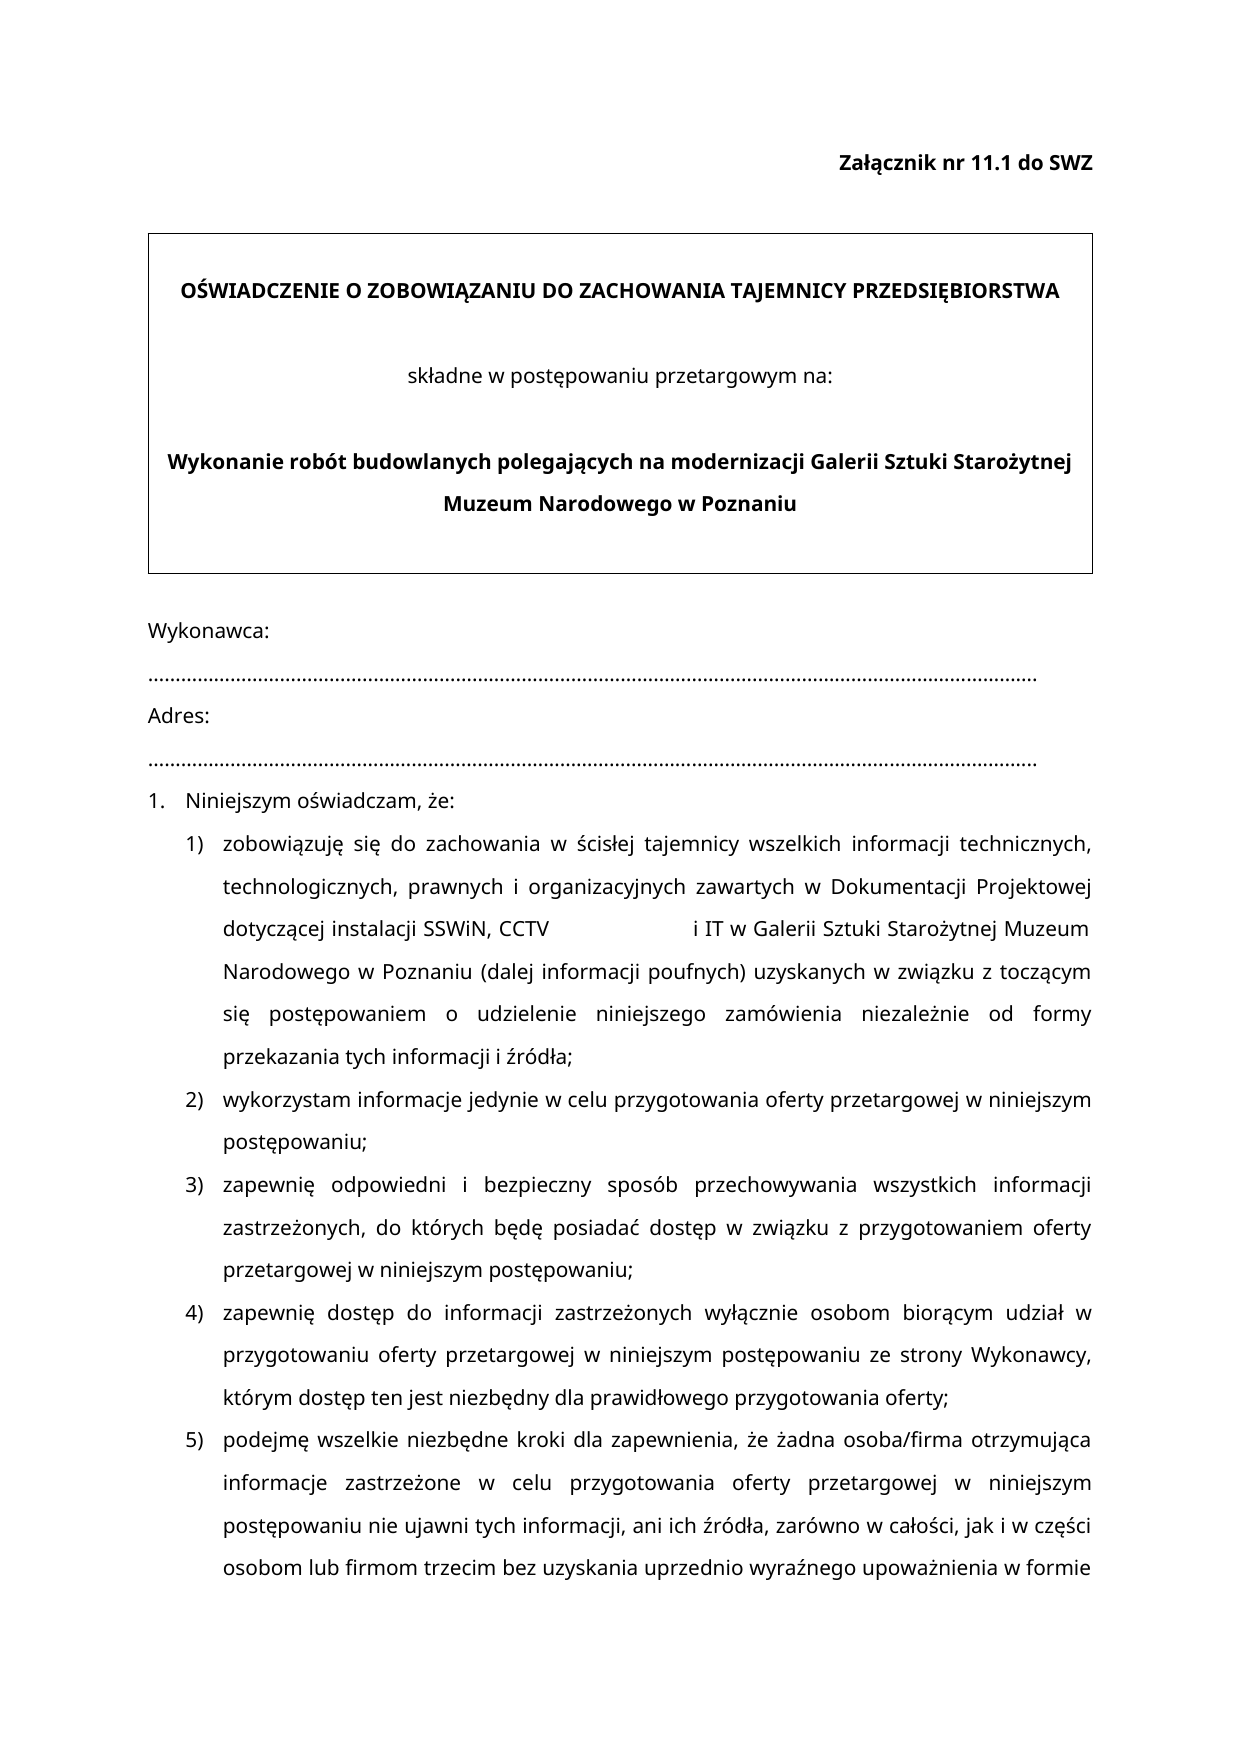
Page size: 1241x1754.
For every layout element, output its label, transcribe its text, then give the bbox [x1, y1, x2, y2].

text Adres: [148, 701, 1093, 730]
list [185, 1426, 1093, 1582]
list zapewnię dostęp do informacji zastrzeżonych wyłącznie osobom biorącym udział w przygotowaniu oferty przetargowej w niniejszym postępowaniu ze strony Wykonawcy, którym dostęp ten jest niezbędny dla prawidłowego przygotowania oferty; [185, 1298, 1093, 1411]
text Załącznik nr 11.1 do SWZ [148, 148, 1093, 176]
text ……………………………………………………………………………………………………………………………………………... [148, 744, 1093, 772]
text Wykonawca: [148, 616, 1093, 644]
list zapewnię odpowiedni i bezpieczny sposób przechowywania wszystkich informacji zastrzeżonych, do których będę posiadać dostęp w związku z przygotowaniem oferty przetargowej w niniejszym postępowaniu; [185, 1170, 1093, 1284]
list Niniejszym oświadczam, że: [148, 787, 1093, 815]
list zobowiązuję się do zachowania w ścisłej tajemnicy wszelkich informacji technicznych, technologicznych, prawnych i organizacyjnych zawartych w Dokumentacji Projektowej dotyczącej instalacji SSWiN, CCTV i IT w Galerii Sztuki Starożytnej Muzeum Narodowego w Poznaniu (dalej informacji poufnych) uzyskanych w związku z toczącym się postępowaniem o udzielenie niniejszego zamówienia niezależnie od formy przekazania tych informacji i źródła; [185, 829, 1093, 1071]
text …………………………………..…………………………………………………………………………………………………………. [148, 659, 1093, 687]
list wykorzystam informacje jedynie w celu przygotowania oferty przetargowej w niniejszym postępowaniu; [185, 1085, 1093, 1156]
table_header OŚWIADCZENIE O ZOBOWIĄZANIU DO ZACHOWANIA TAJEMNICY PRZEDSIĘBIORSTWA składne w postępowaniu przetargowym na: Wykonanie robót budowlanych polegających na modernizacji Galerii Sztuki Starożytnej Muzeum Narodowego w Poznaniu [149, 234, 1092, 572]
